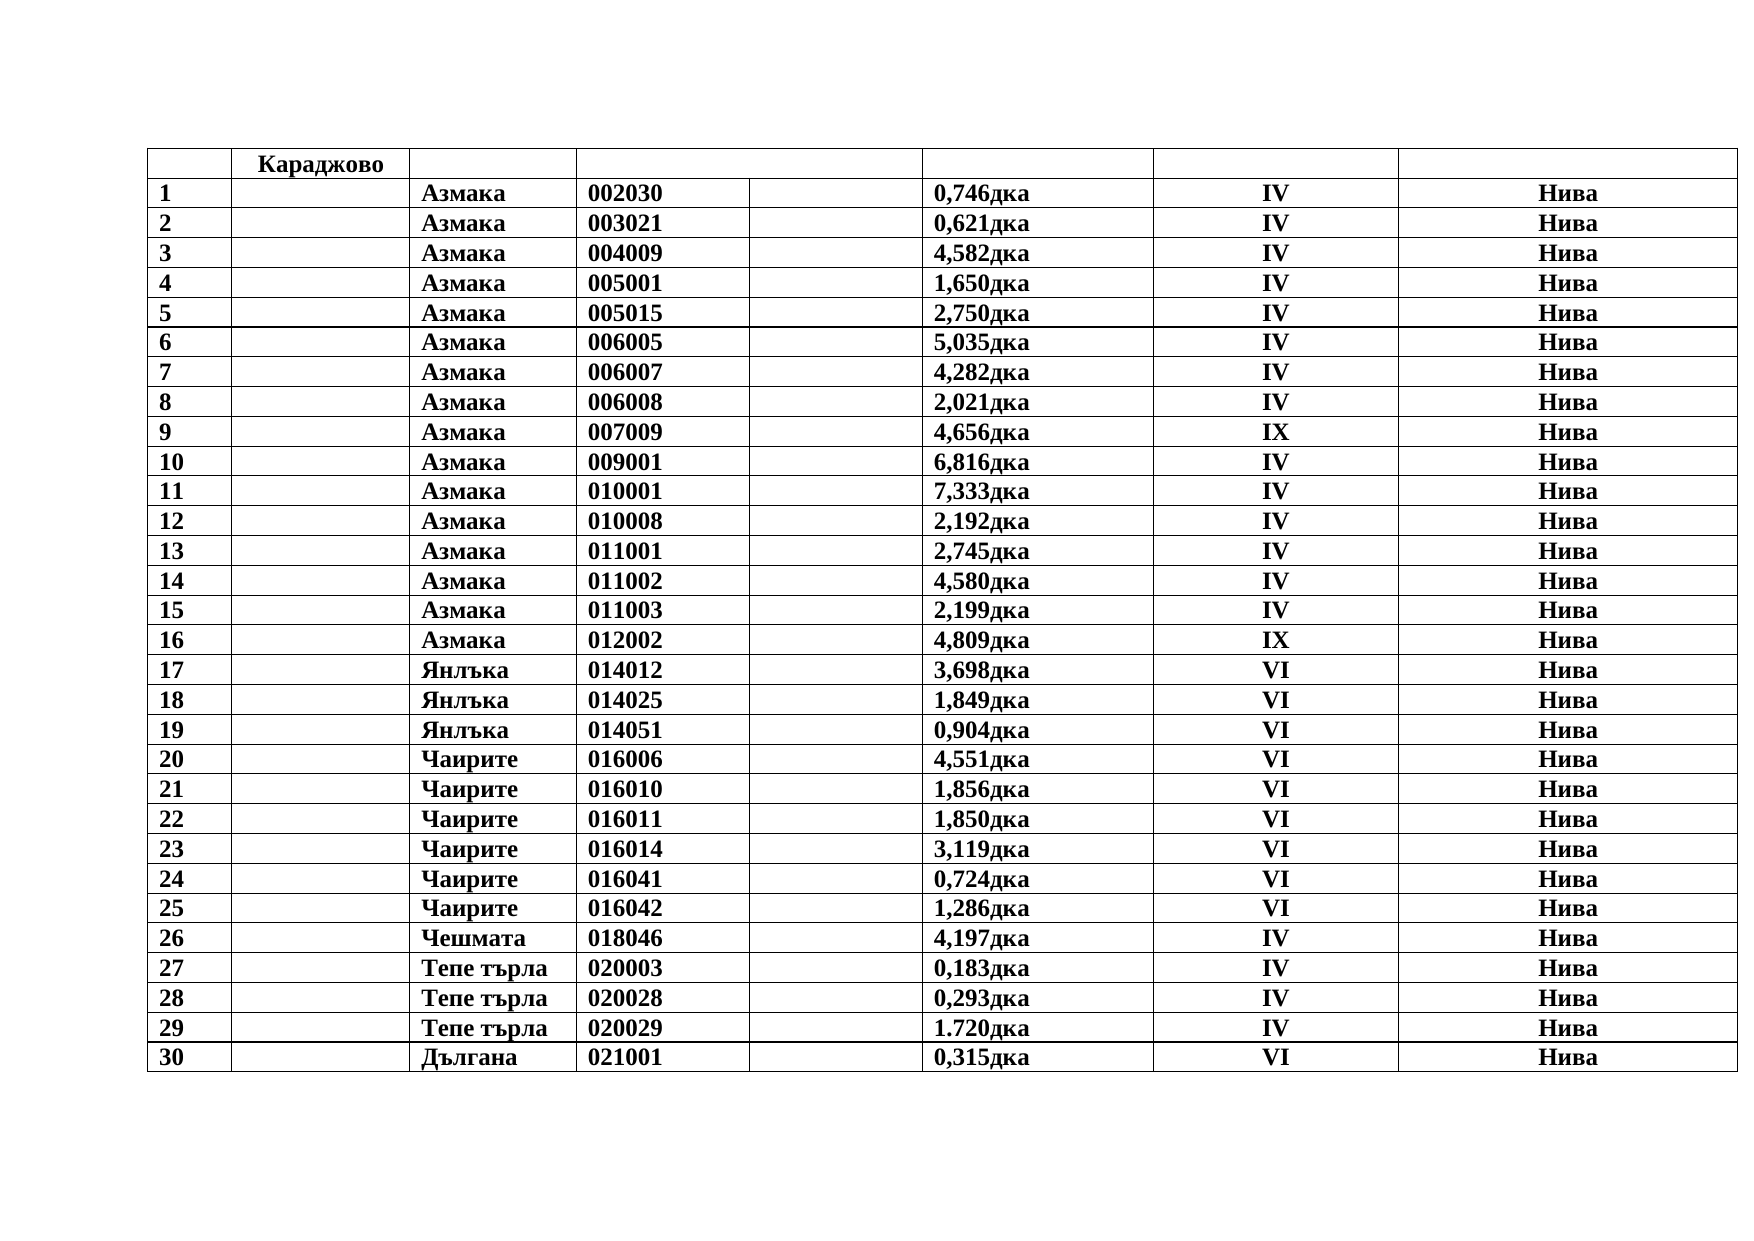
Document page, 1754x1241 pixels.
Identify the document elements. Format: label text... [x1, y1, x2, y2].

table_cell [232, 357, 409, 386]
table_cell ІV [1154, 953, 1398, 982]
table_cell [750, 179, 922, 207]
table_cell [232, 387, 409, 416]
table_cell [750, 953, 922, 982]
table_cell Чаирите [410, 774, 576, 803]
table_cell [232, 745, 409, 773]
table_cell 25 [148, 894, 231, 922]
table_cell 5,035дка [923, 328, 1153, 356]
table_cell 19 [148, 715, 231, 743]
table_cell Чаирите [410, 864, 576, 892]
table_cell [750, 566, 922, 594]
table_cell 016006 [577, 745, 749, 773]
table_cell [410, 149, 576, 177]
table_cell Чаирите [410, 804, 576, 833]
table_cell Чаирите [410, 894, 576, 922]
table_cell 0,315дка [923, 1043, 1153, 1071]
table_cell Нива [1399, 238, 1737, 267]
table_cell [750, 983, 922, 1012]
table_cell 6,816дка [923, 447, 1153, 475]
table_cell [232, 536, 409, 565]
table_cell ІХ [1154, 417, 1398, 446]
table_cell VІ [1154, 894, 1398, 922]
table_cell 2,192дка [923, 506, 1153, 535]
table_cell Чаирите [410, 745, 576, 773]
table_cell 4,656дка [923, 417, 1153, 446]
table_cell [750, 655, 922, 684]
table_cell ІV [1154, 1013, 1398, 1041]
table_cell Азмака [410, 268, 576, 297]
table_cell [750, 506, 922, 535]
table_cell 007009 [577, 417, 749, 446]
table_cell 1,849дка [923, 685, 1153, 714]
table_cell [232, 179, 409, 207]
table_cell 005001 [577, 268, 749, 297]
table_cell ІV [1154, 923, 1398, 952]
table_cell 23 [148, 834, 231, 863]
table_cell Нива [1399, 923, 1737, 952]
table_cell ІV [1154, 476, 1398, 505]
table_cell Нива [1399, 298, 1737, 326]
table_cell [750, 745, 922, 773]
table_cell ІV [1154, 596, 1398, 624]
table_cell [232, 476, 409, 505]
table_cell 14 [148, 566, 231, 594]
table_cell 011001 [577, 536, 749, 565]
table_cell Чаирите [410, 834, 576, 863]
table_cell ІV [1154, 328, 1398, 356]
table_cell Нива [1399, 685, 1737, 714]
table_cell 7 [148, 357, 231, 386]
table_cell Нива [1399, 506, 1737, 535]
table_cell [750, 536, 922, 565]
table_cell VІ [1154, 685, 1398, 714]
table_cell 002030 [577, 179, 749, 207]
table_cell 016014 [577, 834, 749, 863]
table_cell Чешмата [410, 923, 576, 952]
table_cell Нива [1399, 983, 1737, 1012]
table_cell 2,750дка [923, 298, 1153, 326]
table_cell 6 [148, 328, 231, 356]
table_cell 0,746дка [923, 179, 1153, 207]
table_cell 4,809дка [923, 625, 1153, 654]
table_cell 014051 [577, 715, 749, 743]
table_cell 2,745дка [923, 536, 1153, 565]
table_cell Азмака [410, 179, 576, 207]
table_cell Тепе търла [410, 1013, 576, 1041]
table_cell [750, 447, 922, 475]
table_cell 15 [148, 596, 231, 624]
table_cell Нива [1399, 625, 1737, 654]
table_cell [232, 923, 409, 952]
table_cell [232, 983, 409, 1012]
table_cell [1154, 149, 1398, 177]
table_cell 010001 [577, 476, 749, 505]
table_cell Нива [1399, 655, 1737, 684]
table_cell Азмака [410, 536, 576, 565]
table_cell 11 [148, 476, 231, 505]
table_cell ІV [1154, 357, 1398, 386]
table_cell [750, 1043, 922, 1071]
table_cell 014025 [577, 685, 749, 714]
table_cell [148, 149, 231, 177]
table_cell 5 [148, 298, 231, 326]
table_cell Азмака [410, 298, 576, 326]
table_cell 0,183дка [923, 953, 1153, 982]
table_cell Нива [1399, 536, 1737, 565]
table_cell Нива [1399, 596, 1737, 624]
table_cell 3,698дка [923, 655, 1153, 684]
table_cell [750, 268, 922, 297]
table_cell [750, 328, 922, 356]
table_cell VІ [1154, 1043, 1398, 1071]
table_cell 018046 [577, 923, 749, 952]
table_cell 016010 [577, 774, 749, 803]
table_cell 4,580дка [923, 566, 1153, 594]
table_cell 21 [148, 774, 231, 803]
table_cell ІV [1154, 506, 1398, 535]
table_cell Азмака [410, 417, 576, 446]
table_cell [750, 715, 922, 743]
table_cell 004009 [577, 238, 749, 267]
table_cell 0,724дка [923, 864, 1153, 892]
table_cell 016041 [577, 864, 749, 892]
table_cell 016042 [577, 894, 749, 922]
table_cell Нива [1399, 715, 1737, 743]
table_cell 10 [148, 447, 231, 475]
table_cell Нива [1399, 566, 1737, 594]
table_cell Нива [1399, 387, 1737, 416]
table_cell ІХ [1154, 625, 1398, 654]
table_cell Азмака [410, 596, 576, 624]
table_cell 27 [148, 953, 231, 982]
table_cell 1,856дка [923, 774, 1153, 803]
table_cell [232, 655, 409, 684]
table_cell Нива [1399, 447, 1737, 475]
table_cell 13 [148, 536, 231, 565]
table_cell 2 [148, 208, 231, 237]
table_cell Нива [1399, 804, 1737, 833]
table_cell 18 [148, 685, 231, 714]
table_cell [232, 596, 409, 624]
table_cell 0,293дка [923, 983, 1153, 1012]
table_cell ІV [1154, 298, 1398, 326]
table_cell [750, 625, 922, 654]
table_cell [232, 447, 409, 475]
table_cell 29 [148, 1013, 231, 1041]
table_cell 30 [148, 1043, 231, 1071]
table_cell 8 [148, 387, 231, 416]
table_cell Азмака [410, 387, 576, 416]
table_cell Азмака [410, 328, 576, 356]
table_cell Нива [1399, 745, 1737, 773]
table_cell Тепе търла [410, 983, 576, 1012]
table_cell [232, 566, 409, 594]
table_cell 1.720дка [923, 1013, 1153, 1041]
table_cell Нива [1399, 417, 1737, 446]
table_cell 020003 [577, 953, 749, 982]
table_cell 1,650дка [923, 268, 1153, 297]
table_cell [232, 208, 409, 237]
table_cell 1,286дка [923, 894, 1153, 922]
table_cell [750, 864, 922, 892]
table_cell Нива [1399, 357, 1737, 386]
table_cell Нива [1399, 953, 1737, 982]
table_cell Нива [1399, 774, 1737, 803]
table_cell ІV [1154, 208, 1398, 237]
table_cell 17 [148, 655, 231, 684]
table_cell 2,199дка [923, 596, 1153, 624]
table_cell [750, 476, 922, 505]
table_cell [232, 1013, 409, 1041]
table_cell 012002 [577, 625, 749, 654]
table_cell VІ [1154, 864, 1398, 892]
table_cell [232, 774, 409, 803]
table_cell Азмака [410, 506, 576, 535]
table_cell 020029 [577, 1013, 749, 1041]
table_cell [750, 894, 922, 922]
table_cell 009001 [577, 447, 749, 475]
table_cell [750, 774, 922, 803]
table_cell Азмака [410, 566, 576, 594]
table_cell 12 [148, 506, 231, 535]
table_cell [750, 804, 922, 833]
table_cell [232, 953, 409, 982]
table_cell 4,197дка [923, 923, 1153, 952]
table_cell 014012 [577, 655, 749, 684]
table_cell [232, 685, 409, 714]
table_cell 24 [148, 864, 231, 892]
table_cell 005015 [577, 298, 749, 326]
table_cell 011002 [577, 566, 749, 594]
table_cell [750, 923, 922, 952]
table_cell [232, 715, 409, 743]
table_cell Нива [1399, 894, 1737, 922]
table_cell 0,904дка [923, 715, 1153, 743]
table_cell 9 [148, 417, 231, 446]
table_cell ІV [1154, 566, 1398, 594]
table_cell с. Караджово [232, 149, 409, 177]
table_cell 003021 [577, 208, 749, 237]
table_cell [232, 268, 409, 297]
table_cell 26 [148, 923, 231, 952]
table_cell Нива [1399, 834, 1737, 863]
table_cell Янлъка [410, 685, 576, 714]
table_cell VІ [1154, 834, 1398, 863]
table_cell 011003 [577, 596, 749, 624]
table_cell Дългана [410, 1043, 576, 1071]
table_cell Азмака [410, 357, 576, 386]
table_cell [232, 834, 409, 863]
table_cell 2,021дка [923, 387, 1153, 416]
table_cell Азмака [410, 476, 576, 505]
table_cell 20 [148, 745, 231, 773]
table_cell [750, 298, 922, 326]
table_cell Тепе търла [410, 953, 576, 982]
table_cell 22 [148, 804, 231, 833]
table_cell Нива [1399, 268, 1737, 297]
table_cell 4,282дка [923, 357, 1153, 386]
table_cell [232, 864, 409, 892]
table_cell 020028 [577, 983, 749, 1012]
table_cell [923, 149, 1153, 177]
table_cell [232, 804, 409, 833]
table_cell Янлъка [410, 715, 576, 743]
table_cell ІV [1154, 447, 1398, 475]
table_cell [232, 1043, 409, 1071]
table_cell 0,621дка [923, 208, 1153, 237]
table_cell Азмака [410, 208, 576, 237]
table_cell Нива [1399, 864, 1737, 892]
table_cell ІV [1154, 179, 1398, 207]
table_cell [750, 238, 922, 267]
table_cell [750, 208, 922, 237]
table_cell Нива [1399, 1043, 1737, 1071]
table_cell [577, 149, 922, 177]
table_cell VІ [1154, 655, 1398, 684]
table_cell Янлъка [410, 655, 576, 684]
table_cell [232, 328, 409, 356]
table_cell VІ [1154, 804, 1398, 833]
table_cell 16 [148, 625, 231, 654]
table_cell [232, 894, 409, 922]
table_cell [750, 387, 922, 416]
table_cell Нива [1399, 1013, 1737, 1041]
table_cell 7,333дка [923, 476, 1153, 505]
table_cell 010008 [577, 506, 749, 535]
table_cell Нива [1399, 476, 1737, 505]
table_cell [1399, 149, 1737, 177]
table_cell Нива [1399, 179, 1737, 207]
table_cell [232, 625, 409, 654]
table_cell 016011 [577, 804, 749, 833]
table_cell [750, 685, 922, 714]
table_cell Азмака [410, 625, 576, 654]
table_cell 28 [148, 983, 231, 1012]
table_cell [750, 834, 922, 863]
table_cell 4 [148, 268, 231, 297]
table_cell [750, 417, 922, 446]
table_cell 006008 [577, 387, 749, 416]
table_cell ІV [1154, 268, 1398, 297]
table_cell 3 [148, 238, 231, 267]
table_cell ІV [1154, 387, 1398, 416]
table_cell 4,551дка [923, 745, 1153, 773]
table_cell Нива [1399, 328, 1737, 356]
table_cell 3,119дка [923, 834, 1153, 863]
table_cell [750, 596, 922, 624]
table_cell [232, 506, 409, 535]
table_cell Азмака [410, 447, 576, 475]
table_cell [232, 417, 409, 446]
table_cell 006005 [577, 328, 749, 356]
table_cell VІ [1154, 774, 1398, 803]
table_cell 1,850дка [923, 804, 1153, 833]
table_cell 4,582дка [923, 238, 1153, 267]
table_cell [232, 298, 409, 326]
table_cell Азмака [410, 238, 576, 267]
table_cell 006007 [577, 357, 749, 386]
table_cell VІ [1154, 715, 1398, 743]
table_cell ІV [1154, 238, 1398, 267]
table_cell ІV [1154, 536, 1398, 565]
table_cell VІ [1154, 745, 1398, 773]
table_cell [750, 357, 922, 386]
table_cell [232, 238, 409, 267]
table_cell ІV [1154, 983, 1398, 1012]
table_cell Нива [1399, 208, 1737, 237]
table_cell [750, 1013, 922, 1041]
table_cell 1 [148, 179, 231, 207]
table_cell 021001 [577, 1043, 749, 1071]
